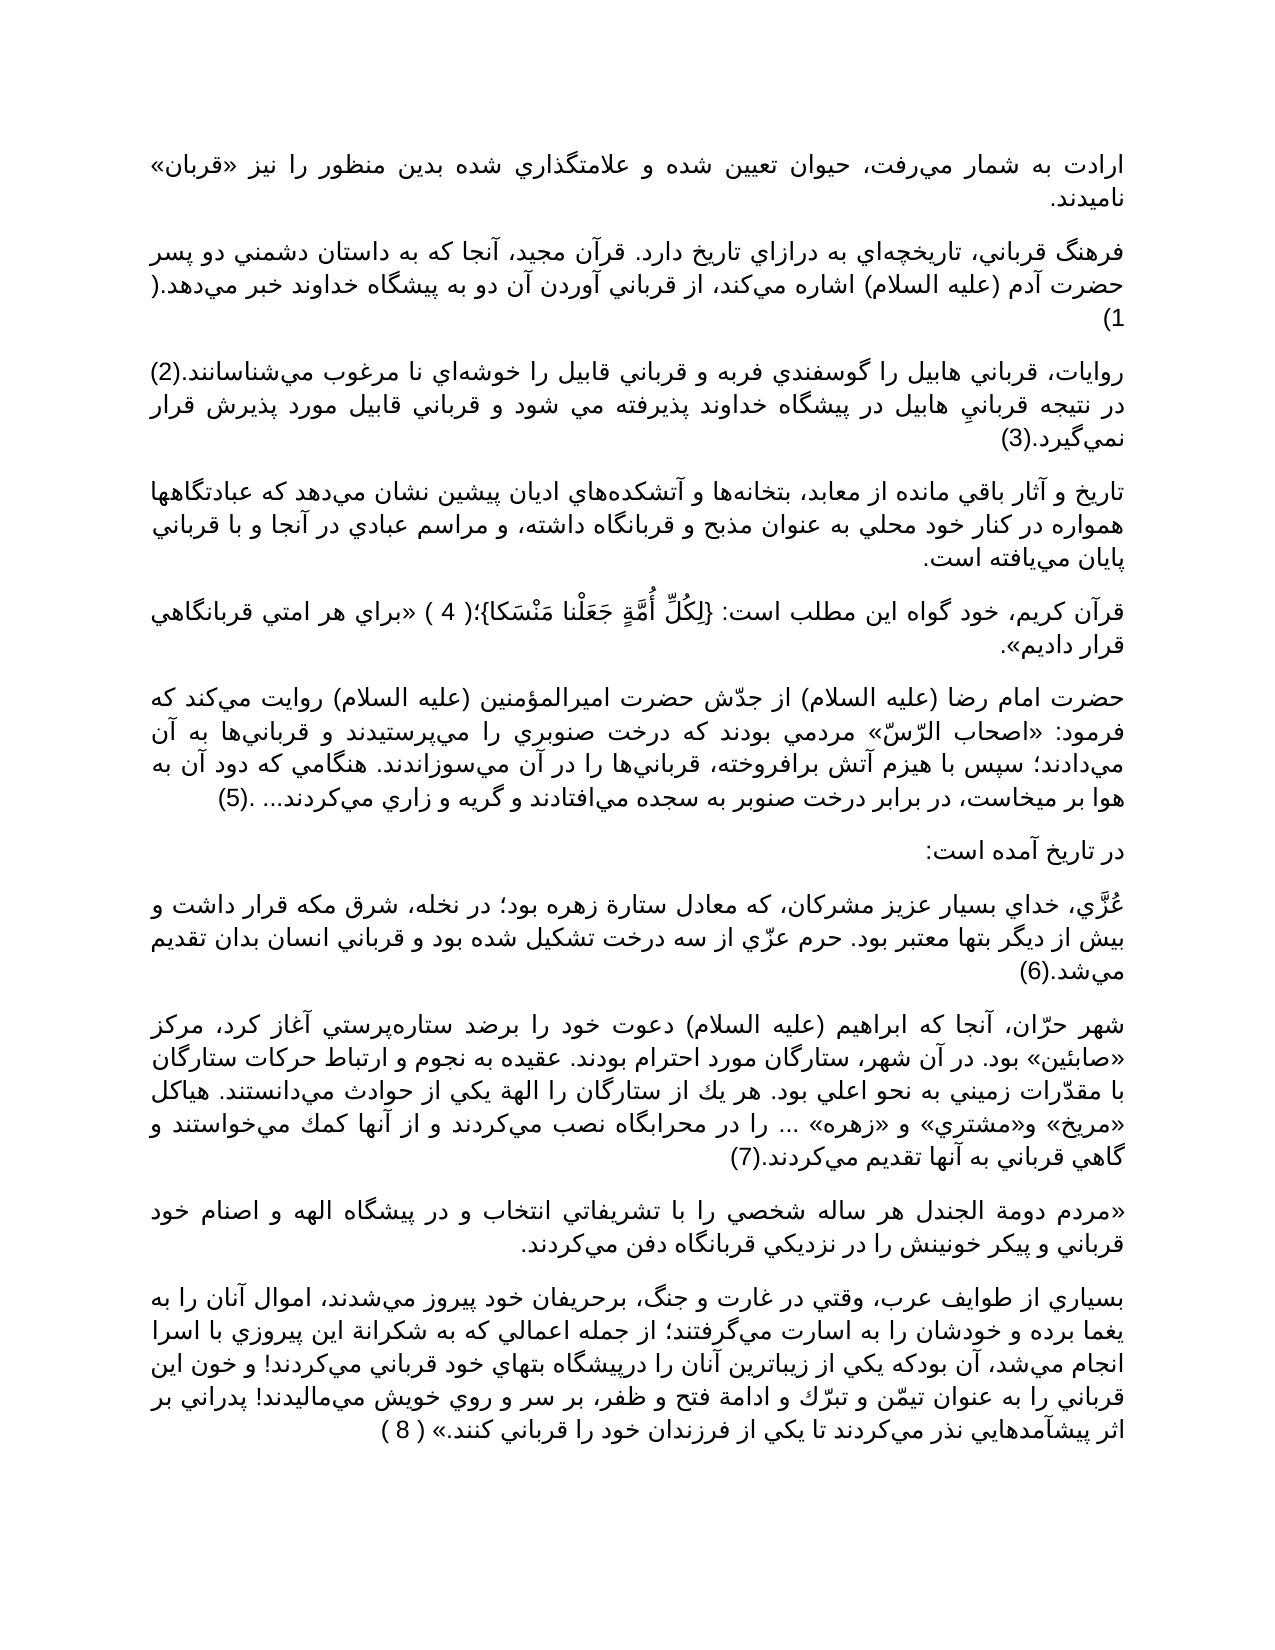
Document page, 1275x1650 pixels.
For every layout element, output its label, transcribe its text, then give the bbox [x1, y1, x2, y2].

text «مردم دومة الجندل هر ساله شخصي را با تشريفاتي انتخاب و در پيشگاه الهه و اصنام خود قرباني و پيكر خونينش را در نزديكي قربانگاه دفن مي‌كردند. [150, 1196, 1125, 1258]
text حضرت امام رضا (عليه السلام) از جدّش حضرت اميرالمؤمنين (عليه السلام) روايت مي‌كند كه فرمود: «اصحاب ‌الرّسّ» مردمي بودند كه درخت صنوبري را مي‌پرستيدند و قرباني‌ها به آن مي‌دادند؛ سپس با هيزم آتش برافروخته، قرباني‌ها را در آن مي‌سوزاندند. هنگامي كه دود آن به هوا بر مي­خاست، در برابر درخت صنوبر به سجده مي‌افتادند و گريه و زاري مي‌كردند... .(5) [150, 683, 1125, 811]
text روايات، قرباني هابيل را گوسفندي فربه و قرباني قابيل را خوشه‌اي نا مرغوب مي‌شناسانند.(2) در نتيجه قربانيِ هابيل در پيشگاه خداوند پذيرفته مي شود و قرباني قابيل مورد پذيرش قرار نمي‌گيرد.(3) [150, 357, 1125, 452]
text تاريخ و آثار باقي مانده از معابد، بتخانه‌ها و آتشكده‌هاي اديان پيشين نشان مي‌دهد كه عبادتگاه­ها همواره در كنار خود محلي به عنوان مذبح و قربانگاه داشته، و مراسم عبادي در آنجا و با قرباني پايان مي‌يافته است. [150, 477, 1125, 571]
text فرهنگ قرباني، تاريخچه‌اي به درازاي تاريخ دارد. قرآن مجيد، آنجا كه به داستان دشمني دو پسر حضرت آدم (عليه السلام) اشاره مي‌كند، از قرباني آوردن آن دو به پيشگاه خداوند خبر مي‌دهد.(1) [150, 237, 1125, 332]
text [150, 150, 1125, 212]
text بسياري از طوايف عرب، وقتي در غارت و جنگ، برحريفان خود پيروز مي‌شدند، اموال آنان را به يغما برده و خودشان را به اسارت مي‌گرفتند؛ از جمله اعمالي كه به شكرانة اين پيروزي با اسرا انجام مي‌شد، آن بودكه يكي از زيباترين آنان را درپيشگاه بت­هاي خود قرباني مي‌كردند! و خون اين قرباني را به عنوان تيمّن و تبرّك و ادامة فتح و ظفر، بر سر و روي خويش مي‌ماليدند! پدراني بر اثر پيش­آمدهايي نذر مي‌كردند تا يكي از فرزندان خود را قرباني كنند.» ( 8 ) [150, 1283, 1125, 1444]
text شهر حرّان، آنجا كه ابراهيم (عليه السلام) دعوت خود را برضد ستاره‌پرستي آغاز كرد، مركز «صابئين» بود. در آن شهر، ستارگان مورد احترام بودند. عقيده به نجوم و ارتباط حركات ستارگان با مقدّرات زميني به نحو اعلي بود. هر يك از ستارگان را الهة يكي از حوادث مي‌دانستند. هياكل «مريخ» و«مشتري» و «زهره» ... را در محرابگاه نصب مي‌كردند و از آن­ها كمك مي‌خواستند و گاهي قرباني به آن­ها تقديم مي‌كردند.(7) [150, 1010, 1125, 1171]
text عُزَّي، خداي بسيار عزيز مشرکان، كه معادل ستارة زهره بود؛ در نخله، شرق مكه قرار داشت و بيش از ديگر بت­ها معتبر بود. حرم عزّي از سه درخت تشكيل شده بود و قرباني انسان بدان تقديم مي‌شد.(6) [150, 890, 1125, 985]
text در تاريخ آمده است: [150, 836, 1125, 865]
text قرآن کريم، خود گواه اين مطلب است: {لِكُلِّ أُمَّةٍ جَعَلْنا مَنْسَكا}؛( 4 ) «براي هر امتي قربانگاهي قرار داديم». [150, 597, 1125, 658]
